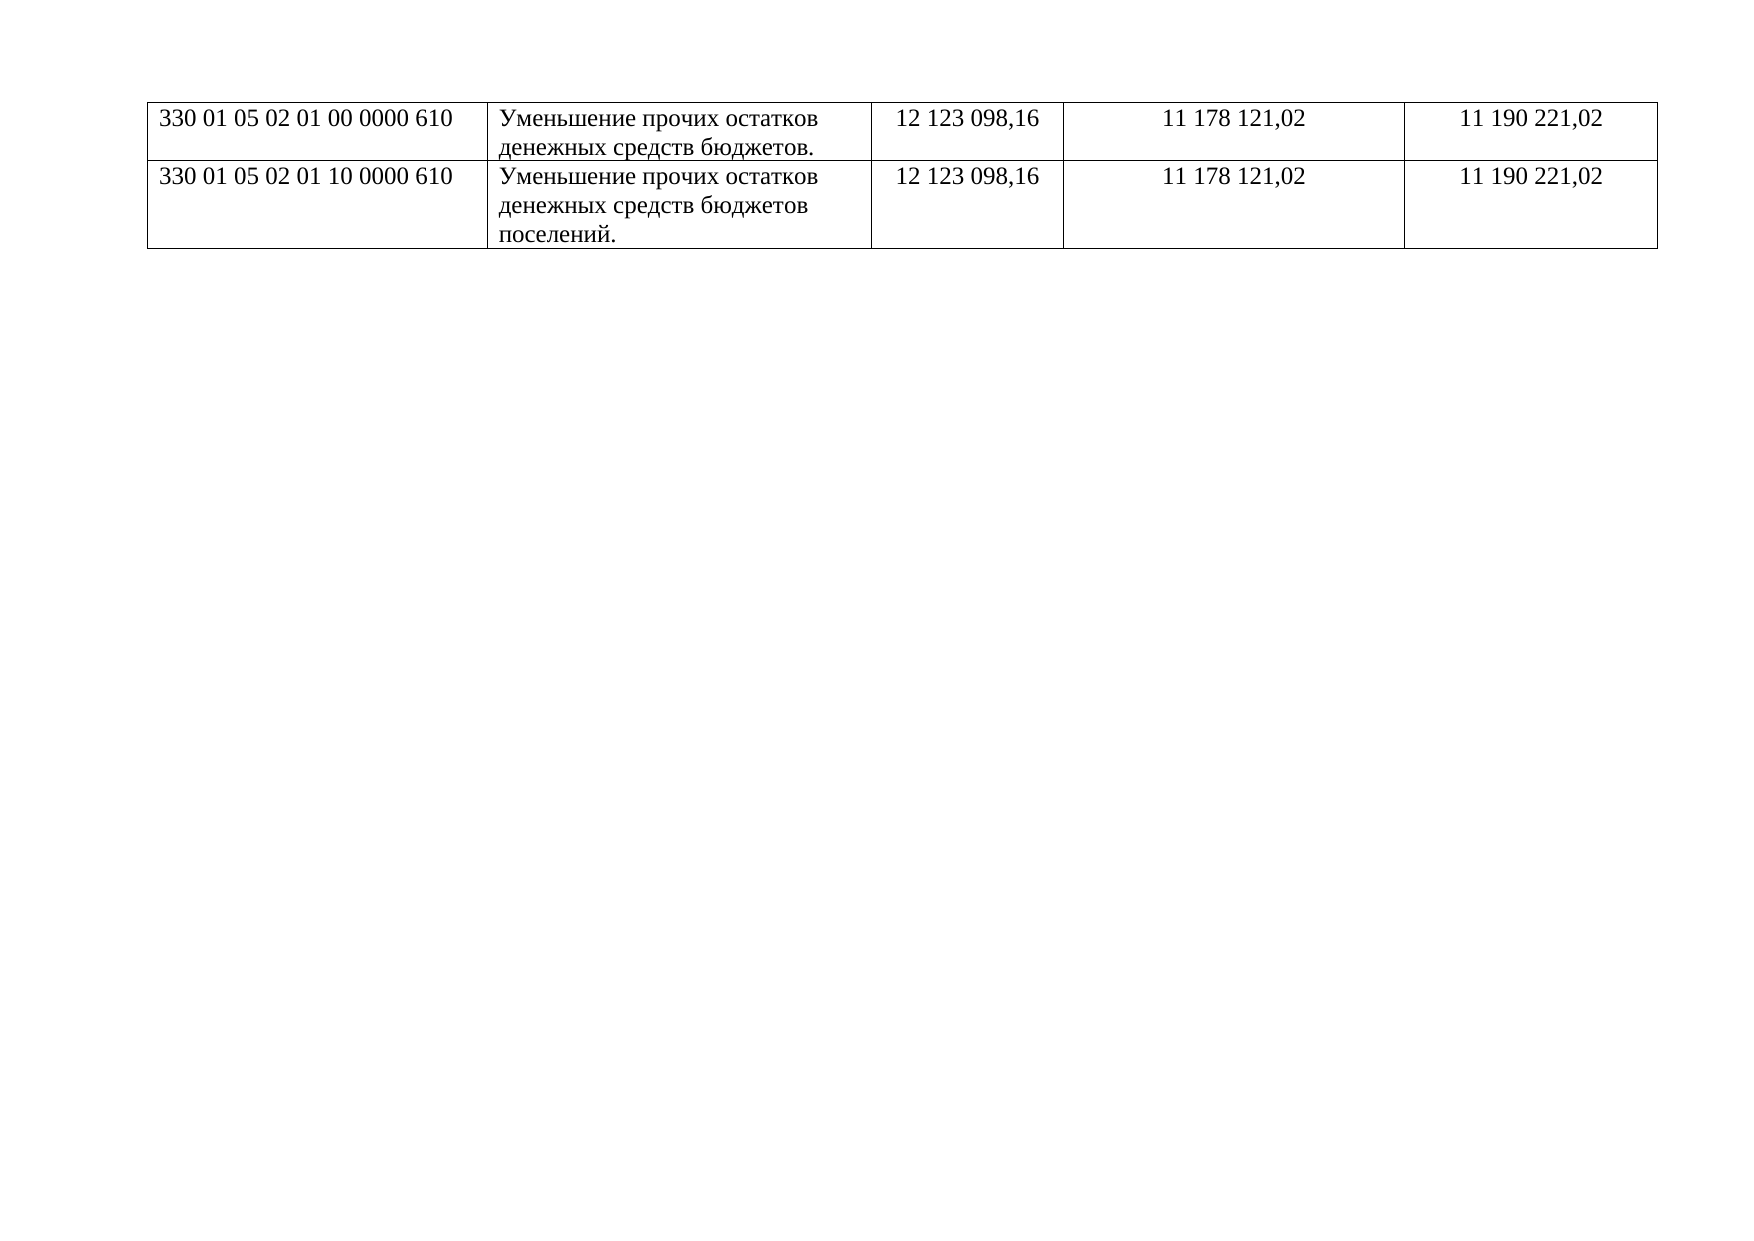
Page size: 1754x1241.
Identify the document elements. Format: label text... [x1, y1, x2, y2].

table_cell 11 190 221,02 [1405, 103, 1657, 160]
table_cell 330 01 05 02 01 00 0000 610 [148, 103, 487, 160]
table_cell 12 123 098,16 [872, 103, 1063, 160]
table_cell 330 01 05 02 01 10 0000 610 [148, 161, 487, 248]
table_cell 11 178 121,02 [1064, 103, 1404, 160]
table_cell Уменьшение прочих остатков денежных средств бюджетов. [488, 103, 871, 160]
table_cell Уменьшение прочих остатков денежных средств бюджетов поселений. [488, 161, 871, 248]
table_cell 12 123 098,16 [872, 161, 1063, 248]
table_cell 11 190 221,02 [1405, 161, 1657, 248]
table_cell 11 178 121,02 [1064, 161, 1404, 248]
